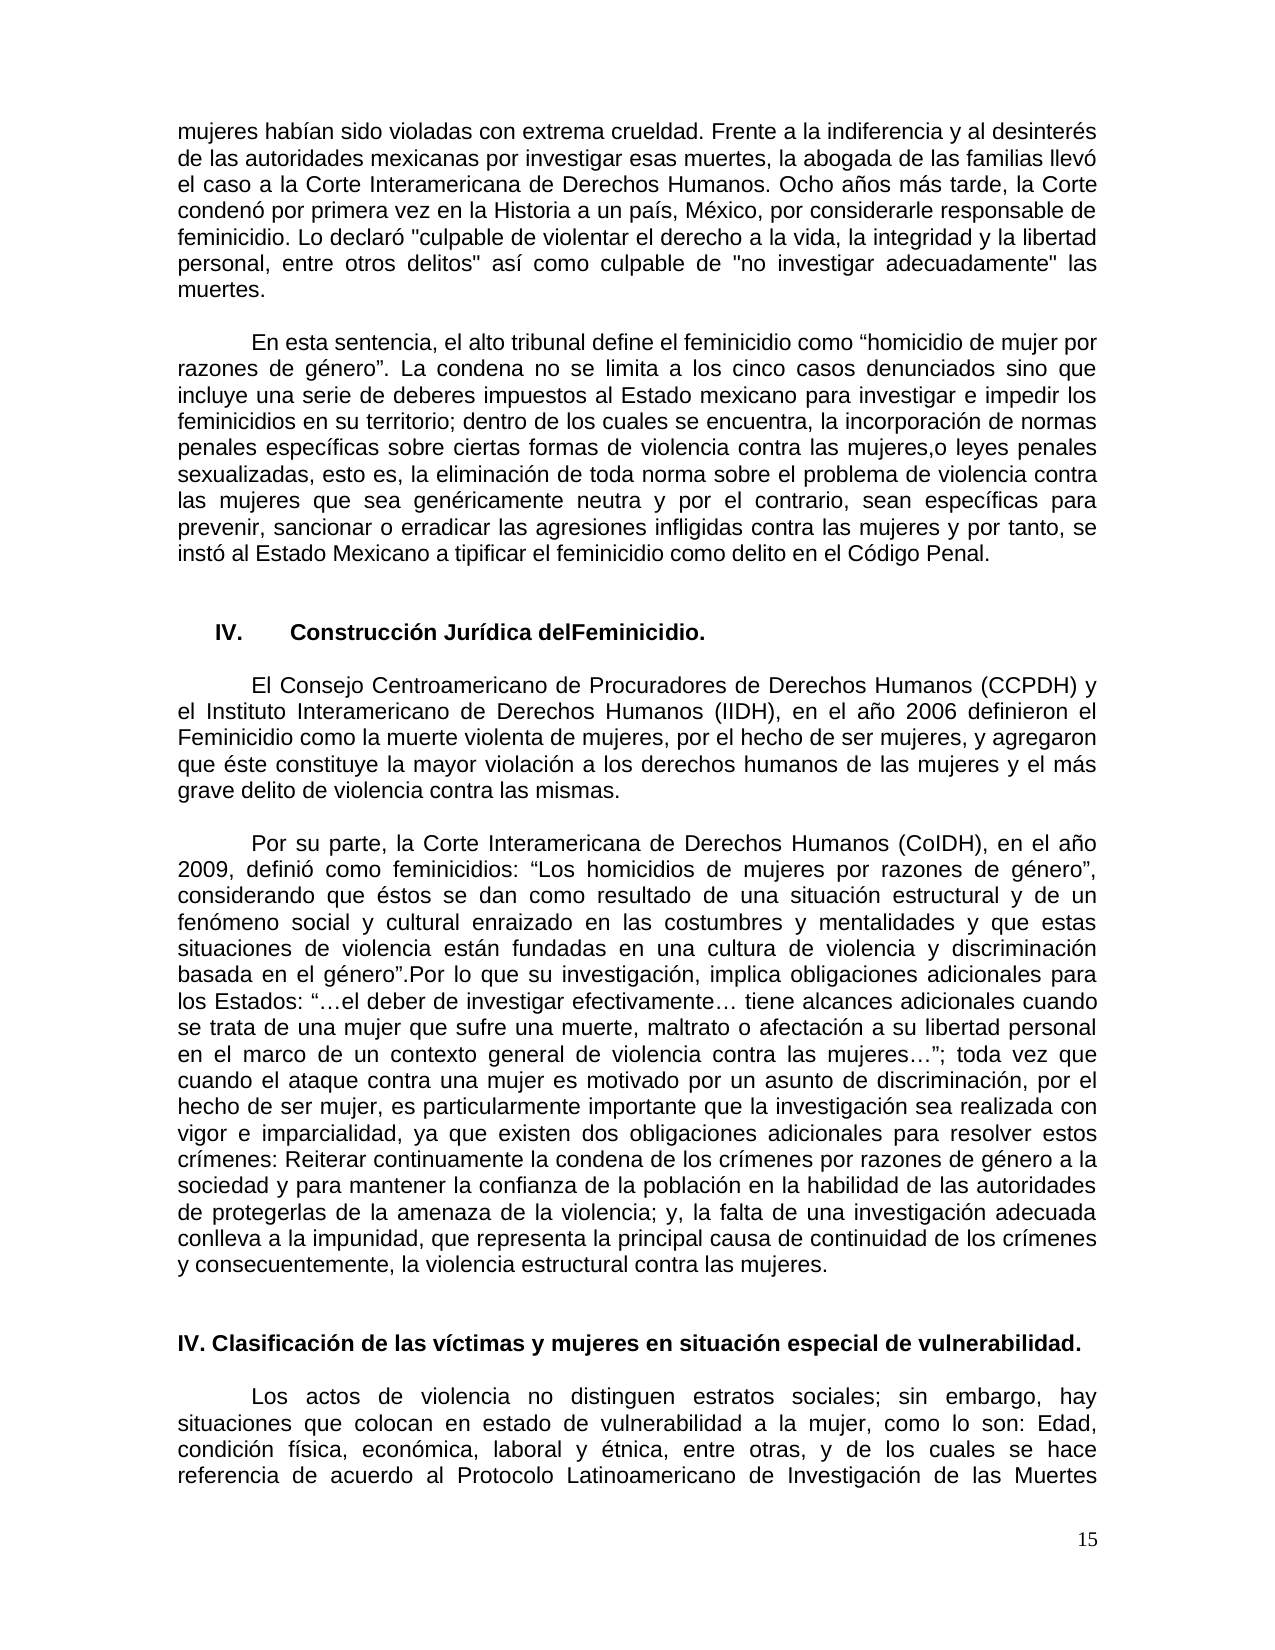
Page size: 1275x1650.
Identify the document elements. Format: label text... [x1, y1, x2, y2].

text En esta sentencia, el alto tribunal define el feminicidio como “homicidio de mujer por razones de género”. La condena no se limita a los cinco casos denunciados sino que incluye una serie de deberes impuestos al Estado mexicano para investigar e impedir los feminicidios en su territorio; dentro de los cuales se encuentra, la incorporación de normas penales específicas sobre ciertas formas de violencia contra las mujeres,o leyes penales sexualizadas, esto es, la eliminación de toda norma sobre el problema de violencia contra las mujeres que sea genéricamente neutra y por el contrario, sean específicas para prevenir, sancionar o erradicar las agresiones infligidas contra las mujeres y por tanto, se instó al Estado Mexicano a tipificar el feminicidio como delito en el Código Penal. [177, 329, 1098, 566]
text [177, 118, 1098, 303]
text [177, 1383, 1098, 1488]
text Por su parte, la Corte Interamericana de Derechos Humanos (CoIDH), en el año 2009, definió como feminicidios: “Los homicidios de mujeres por razones de género”, considerando que éstos se dan como resultado de una situación estructural y de un fenómeno social y cultural enraizado en las costumbres y mentalidades y que estas situaciones de violencia están fundadas en una cultura de violencia y discriminación basada en el género”.Por lo que su investigación, implica obligaciones adicionales para los Estados: “…el deber de investigar efectivamente… tiene alcances adicionales cuando se trata de una mujer que sufre una muerte, maltrato o afectación a su libertad personal en el marco de un contexto general de violencia contra las mujeres…”; toda vez que cuando el ataque contra una mujer es motivado por un asunto de discriminación, por el hecho de ser mujer, es particularmente importante que la investigación sea realizada con vigor e imparcialidad, ya que existen dos obligaciones adicionales para resolver estos crímenes: Reiterar continuamente la condena de los crímenes por razones de género a la sociedad y para mantener la confianza de la población en la habilidad de las autoridades de protegerlas de la amenaza de la violencia; y, la falta de una investigación adecuada conlleva a la impunidad, que representa la principal causa de continuidad de los crímenes y consecuentemente, la violencia estructural contra las mujeres. [177, 830, 1098, 1278]
text El Consejo Centroamericano de Procuradores de Derechos Humanos (CCPDH) y el Instituto Interamericano de Derechos Humanos (IIDH), en el año 2006 definieron el Feminicidio como la muerte violenta de mujeres, por el hecho de ser mujeres, y agregaron que éste constituye la mayor violación a los derechos humanos de las mujeres y el más grave delito de violencia contra las mismas. [177, 672, 1098, 803]
text IV. Clasificación de las víctimas y mujeres en situación especial de vulnerabilidad. [177, 1330, 1098, 1357]
list Construcción Jurídica delFeminicidio. [215, 619, 1098, 645]
